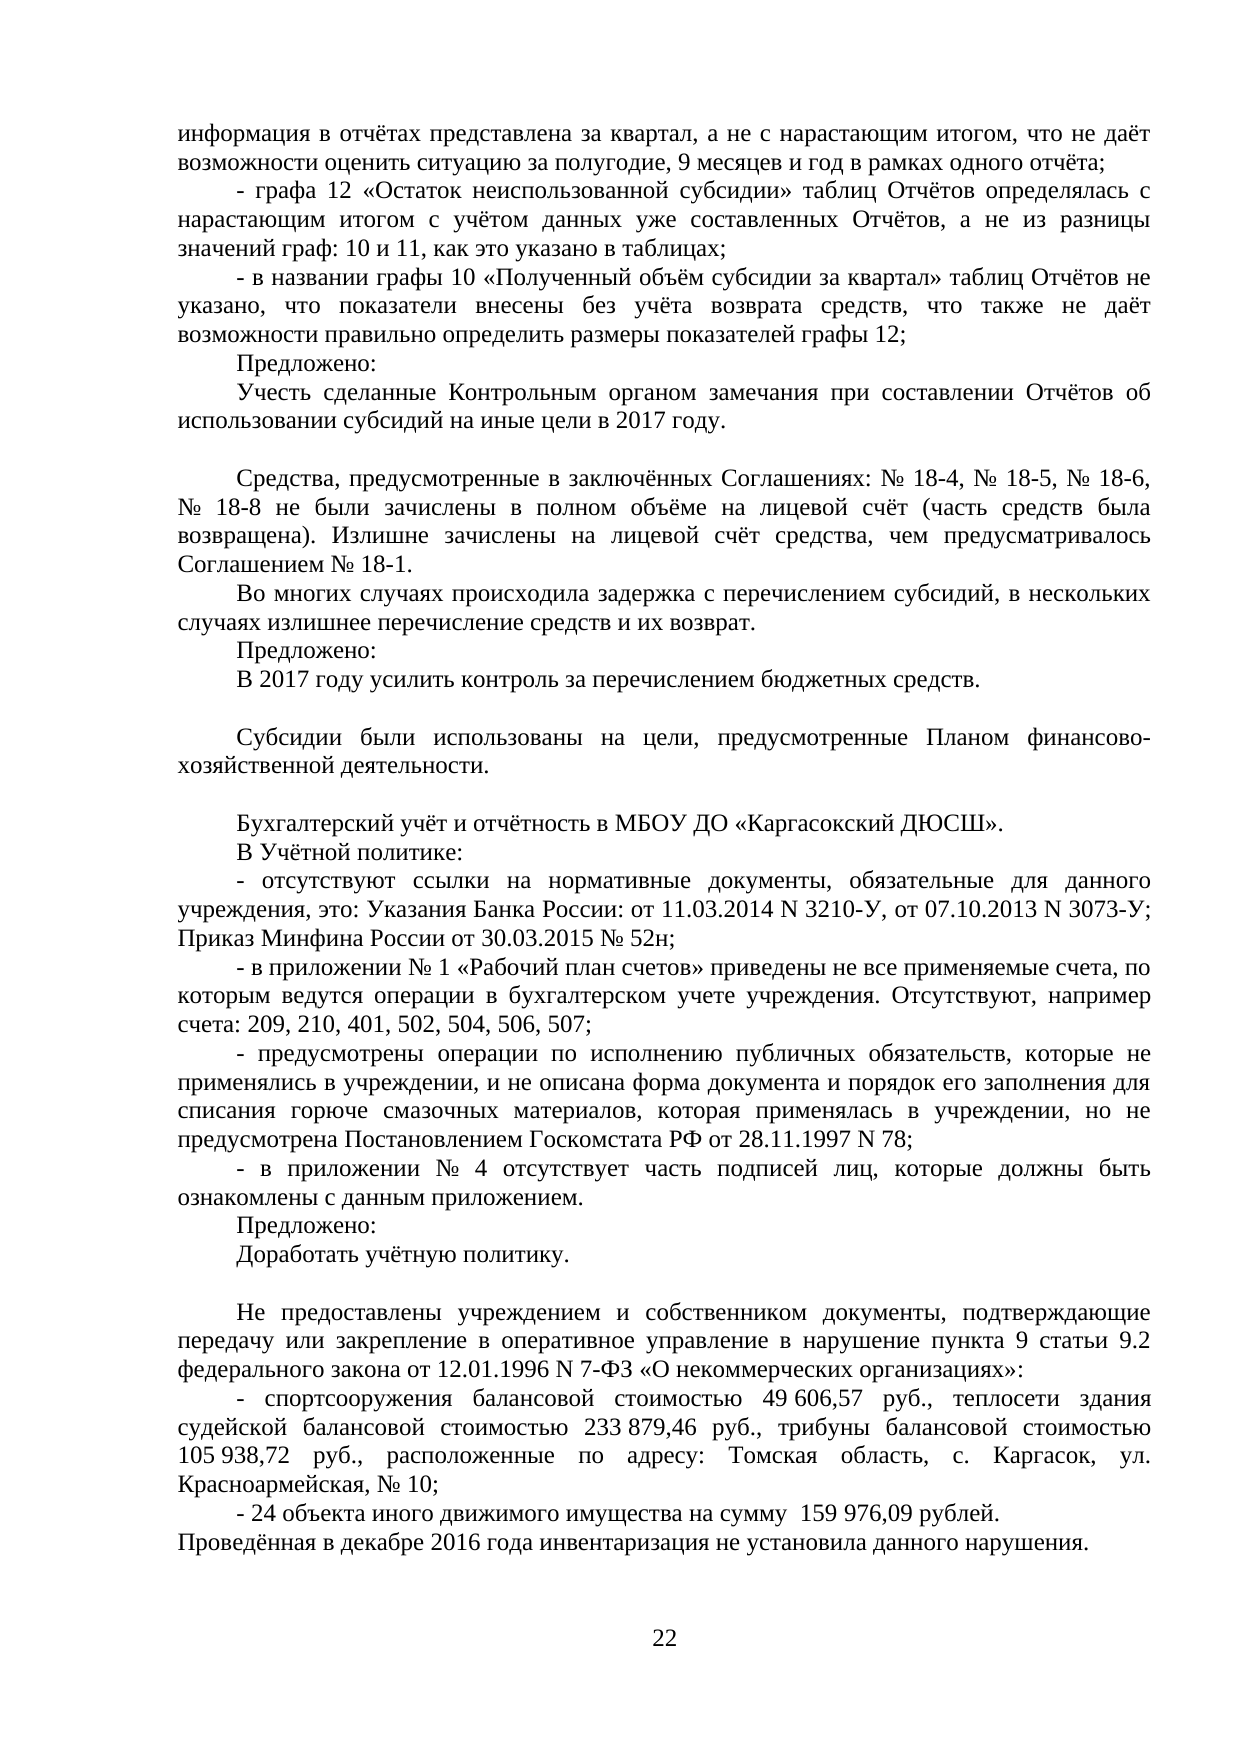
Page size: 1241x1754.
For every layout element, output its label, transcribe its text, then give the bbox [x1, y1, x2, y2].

text Предложено: [177, 636, 1152, 664]
text В 2017 году усилить контроль за перечислением бюджетных средств. [177, 664, 1152, 693]
text В Учётной политике: [177, 837, 1152, 866]
text Проведённая в декабре 2016 года инвентаризация не установила данного нарушения. [177, 1527, 1152, 1556]
text Доработать учётную политику. [177, 1239, 1152, 1268]
text Предложено: [177, 1211, 1152, 1239]
text Не предоставлены учреждением и собственником документы, подтверждающие передачу или закрепление в оперативное управление в нарушение пункта 9 статьи 9.2 федерального закона от 12.01.1996 N 7-ФЗ «О некоммерческих организациях»: [177, 1297, 1152, 1383]
text Бухгалтерский учёт и отчётность в МБОУ ДО «Каргасокский ДЮСШ». [177, 808, 1152, 837]
text - в приложении № 4 отсутствует часть подписей лиц, которые должны быть ознакомлены с данным приложением. [177, 1153, 1152, 1211]
text Во многих случаях происходила задержка с перечислением субсидий, в нескольких случаях излишнее перечисление средств и их возврат. [177, 578, 1152, 636]
text - графа 12 «Остаток неиспользованной субсидии» таблиц Отчётов определялась с нарастающим итогом с учётом данных уже составленных Отчётов, а не из разницы значений граф: 10 и 11, как это указано в таблицах; [177, 176, 1152, 262]
text - в приложении № 1 «Рабочий план счетов» приведены не все применяемые счета, по которым ведутся операции в бухгалтерском учете учреждения. Отсутствуют, например счета: 209, 210, 401, 502, 504, 506, 507; [177, 952, 1152, 1038]
text - спортсооружения балансовой стоимостью 49 606,57 руб., теплосети здания судейской балансовой стоимостью 233 879,46 руб., трибуны балансовой стоимостью 105 938,72 руб., расположенные по адресу: Томская область, с. Каргасок, ул. Красноармейская, № 10; [177, 1383, 1152, 1498]
text - отсутствуют ссылки на нормативные документы, обязательные для данного учреждения, это: Указания Банка России: от 11.03.2014 N 3210-У, от 07.10.2013 N 3073-У; Приказ Минфина России от 30.03.2015 № 52н; [177, 866, 1152, 952]
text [177, 118, 1152, 176]
text - предусмотрены операции по исполнению публичных обязательств, которые не применялись в учреждении, и не описана форма документа и порядок его заполнения для списания горюче смазочных материалов, которая применялась в учреждении, но не предусмотрена Постановлением Госкомстата РФ от 28.11.1997 N 78; [177, 1038, 1152, 1153]
text Предложено: [177, 348, 1152, 377]
text Субсидии были использованы на цели, предусмотренные Планом финансово-хозяйственной деятельности. [177, 722, 1152, 779]
text Средства, предусмотренные в заключённых Соглашениях: № 18-4, № 18-5, № 18-6, № 18-8 не были зачислены в полном объёме на лицевой счёт (часть средств была возвращена). Излишне зачислены на лицевой счёт средства, чем предусматривалось Соглашением № 18-1. [177, 463, 1152, 578]
text Учесть сделанные Контрольным органом замечания при составлении Отчётов об использовании субсидий на иные цели в 2017 году. [177, 377, 1152, 434]
text - в названии графы 10 «Полученный объём субсидии за квартал» таблиц Отчётов не указано, что показатели внесены без учёта возврата средств, что также не даёт возможности правильно определить размеры показателей графы 12; [177, 262, 1152, 348]
text - 24 объекта иного движимого имущества на сумму 159 976,09 рублей. [177, 1498, 1152, 1527]
